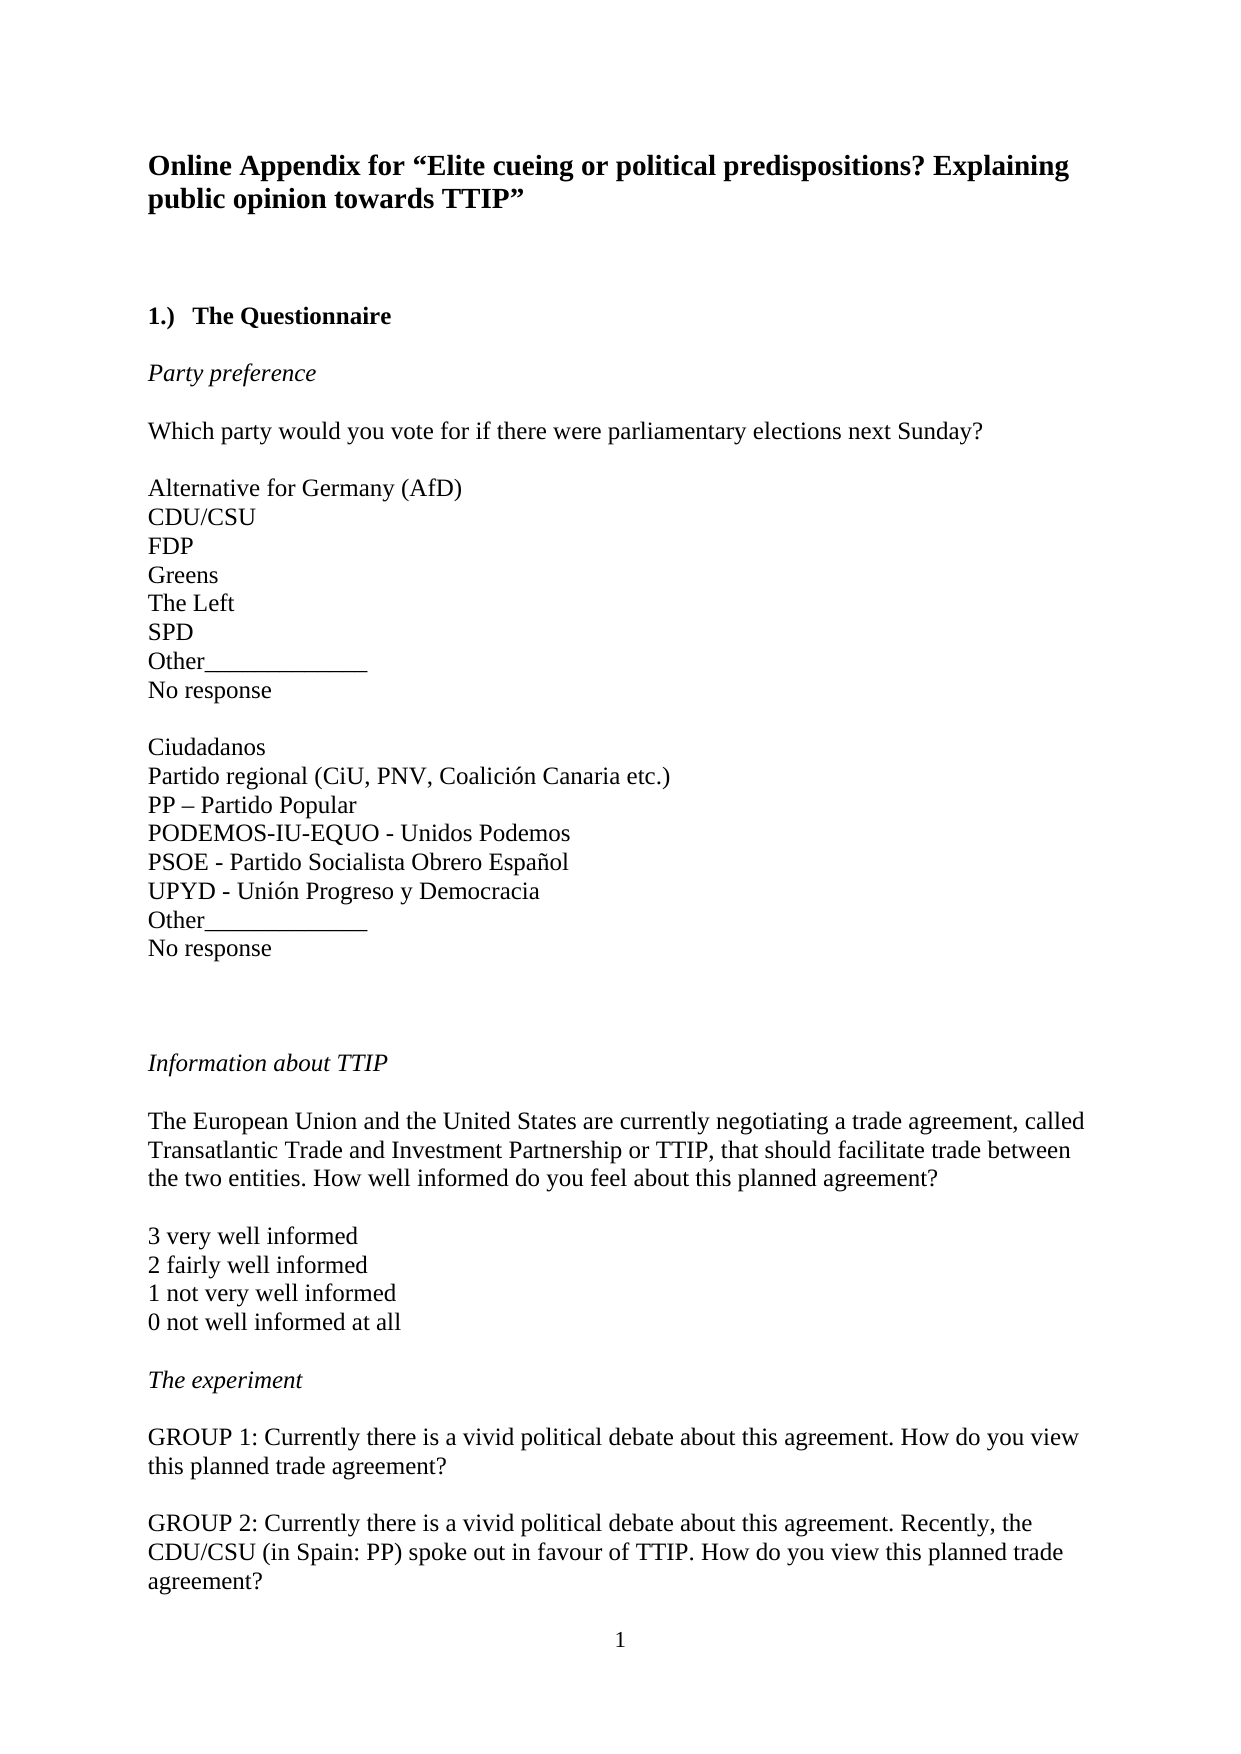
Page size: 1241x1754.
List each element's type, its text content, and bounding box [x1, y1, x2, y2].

text Other_____________ [148, 905, 1093, 933]
text PODEMOS-IU-EQUO - Unidos Podemos [148, 818, 1093, 847]
text SPD [148, 617, 1093, 646]
text 3 very well informed [148, 1221, 1093, 1250]
text Alternative for Germany (AfD) [148, 473, 1093, 502]
list The Questionnaire [148, 301, 1093, 330]
text Party preference [148, 358, 1093, 387]
text GROUP 1: Currently there is a vivid political debate about this agreement. How do you view this planned trade agreement? [148, 1422, 1093, 1480]
text The European Union and the United States are currently negotiating a trade agreement, called Transatlantic Trade and Investment Partnership or TTIP, that should facilitate trade between the two entities. How well informed do you feel about this planned agreement? [148, 1106, 1093, 1192]
text Information about TTIP [148, 1048, 1093, 1077]
text CDU/CSU [148, 502, 1093, 531]
text Ciudadanos [148, 732, 1093, 761]
text PP – Partido Popular [148, 790, 1093, 818]
text The Left [148, 588, 1093, 617]
text 2 fairly well informed [148, 1250, 1093, 1278]
text 0 not well informed at all [148, 1307, 1093, 1336]
text PSOE - Partido Socialista Obrero Español [148, 847, 1093, 876]
text UPYD - Unión Progreso y Democracia [148, 876, 1093, 905]
text Greens [148, 560, 1093, 588]
text GROUP 2: Currently there is a vivid political debate about this agreement. Recently, the CDU/CSU (in Spain: PP) spoke out in favour of TTIP. How do you view this planned trade agreement? [148, 1508, 1093, 1595]
text Online Appendix for “Elite cueing or political predispositions? Explaining public opinion towards TTIP” [148, 148, 1093, 215]
text 1 not very well informed [148, 1278, 1093, 1307]
text FDP [148, 531, 1093, 560]
text No response [148, 675, 1093, 703]
text The experiment [148, 1365, 1093, 1393]
text Which party would you vote for if there were parliamentary elections next Sunday? [148, 416, 1093, 445]
text Partido regional (CiU, PNV, Coalición Canaria etc.) [148, 761, 1093, 790]
text Other_____________ [148, 646, 1093, 675]
text No response [148, 933, 1093, 962]
